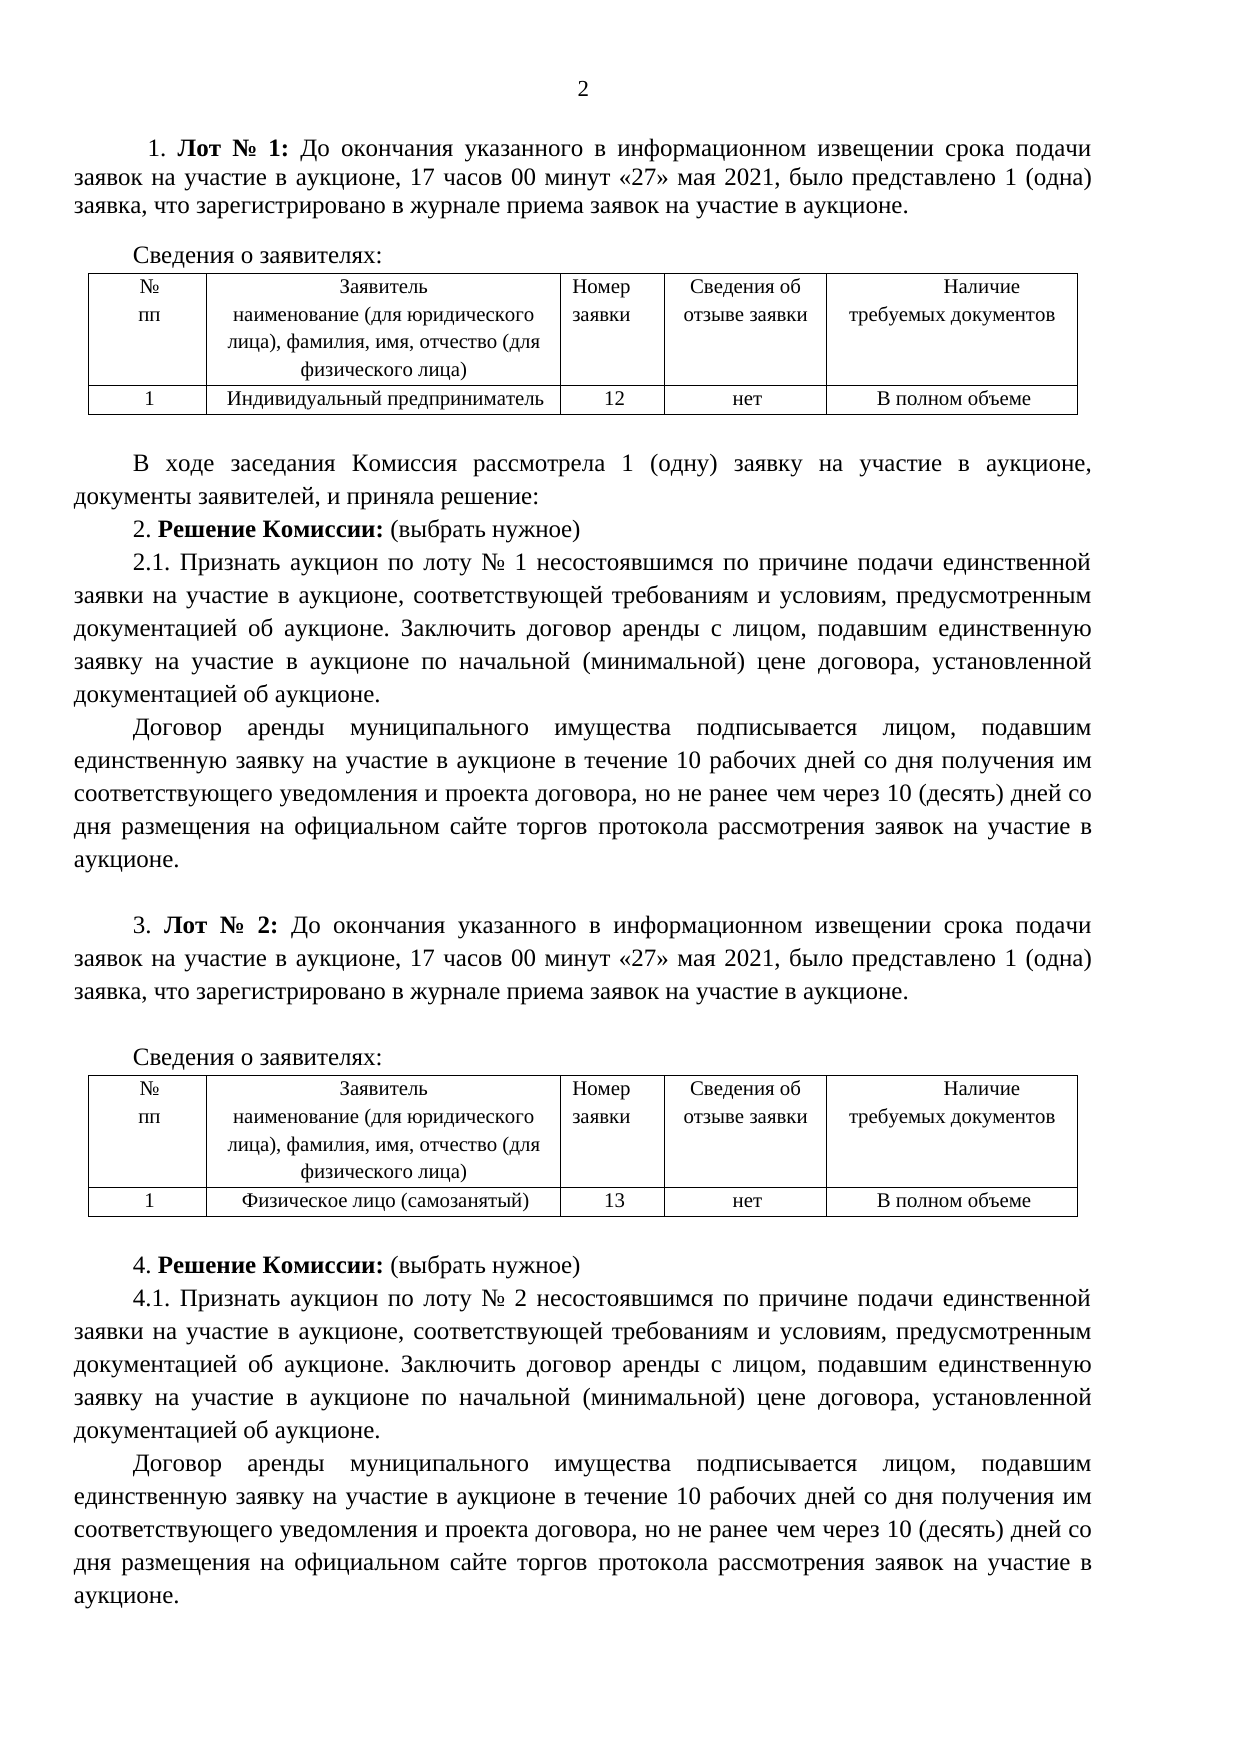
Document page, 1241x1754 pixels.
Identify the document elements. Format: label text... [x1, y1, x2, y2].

table_header Номер заявки [561, 1076, 664, 1187]
text Договор аренды муниципального имущества подписывается лицом, подавшим единственную заявку на участие в аукционе в течение 10 рабочих дней со дня получения им соответствующего уведомления и проекта договора, но не ранее чем через 10 (десять) дней со дня размещения на официальном сайте торгов протокола рассмотрения заявок на участие в аукционе. [74, 1448, 1092, 1609]
table_cell Физическое лицо (самозанятый) [207, 1188, 560, 1216]
text 4.1. Признать аукцион по лоту № 2 несостоявшимся по причине подачи единственной заявки на участие в аукционе, соответствующей требованиям и условиям, предусмотренным документацией об аукционе. Заключить договор аренды с лицом, подавшим единственную заявку на участие в аукционе по начальной (минимальной) цене договора, установленной документацией об аукционе. [74, 1283, 1092, 1444]
table_header Заявитель наименование (для юридического лица), фамилия, имя, отчество (для физического лица) [207, 1076, 560, 1187]
text В ходе заседания Комиссия рассмотрела 1 (одну) заявку на участие в аукционе, документы заявителей, и приняла решение: [74, 448, 1092, 509]
table_cell 1 [89, 386, 206, 414]
table_header Сведения об отзыве заявки [665, 274, 826, 385]
text Сведения о заявителях: [74, 240, 1092, 269]
table_cell 12 [561, 386, 664, 414]
text 2.1. Признать аукцион по лоту № 1 несостоявшимся по причине подачи единственной заявки на участие в аукционе, соответствующей требованиям и условиям, предусмотренным документацией об аукционе. Заключить договор аренды с лицом, подавшим единственную заявку на участие в аукционе по начальной (минимальной) цене договора, установленной документацией об аукционе. [74, 547, 1092, 708]
table_cell нет [665, 386, 826, 414]
table_header Наличие требуемых документов [827, 274, 1077, 385]
text Договор аренды муниципального имущества подписывается лицом, подавшим единственную заявку на участие в аукционе в течение 10 рабочих дней со дня получения им соответствующего уведомления и проекта договора, но не ранее чем через 10 (десять) дней со дня размещения на официальном сайте торгов протокола рассмотрения заявок на участие в аукционе. [74, 712, 1092, 873]
text 3. Лот № 2: До окончания указанного в информационном извещении срока подачи заявок на участие в аукционе, 17 часов 00 минут «27» мая 2021, было представлено 1 (одна) заявка, что зарегистрировано в журнале приема заявок на участие в аукционе. [74, 910, 1092, 1005]
table_cell Индивидуальный предприниматель [207, 386, 560, 414]
table_cell 1 [89, 1188, 206, 1216]
table_header № пп [89, 1076, 206, 1187]
table_header Номер заявки [561, 274, 664, 385]
table_cell нет [665, 1188, 826, 1216]
table_cell В полном объеме [827, 386, 1077, 414]
text Сведения о заявителях: [74, 1042, 1092, 1071]
table_cell 13 [561, 1188, 664, 1216]
table_header Сведения об отзыве заявки [665, 1076, 826, 1187]
text 4. Решение Комиссии: (выбрать нужное) [74, 1250, 1092, 1279]
table_header Наличие требуемых документов [827, 1076, 1077, 1187]
table_header Заявитель наименование (для юридического лица), фамилия, имя, отчество (для физического лица) [207, 274, 560, 385]
text 2. Решение Комиссии: (выбрать нужное) [74, 514, 1092, 543]
table_header № пп [89, 274, 206, 385]
text 1. Лот № 1: До окончания указанного в информационном извещении срока подачи заявок на участие в аукционе, 17 часов 00 минут «27» мая 2021, было представлено 1 (одна) заявка, что зарегистрировано в журнале приема заявок на участие в аукционе. [74, 133, 1092, 219]
table_cell В полном объеме [827, 1188, 1077, 1216]
